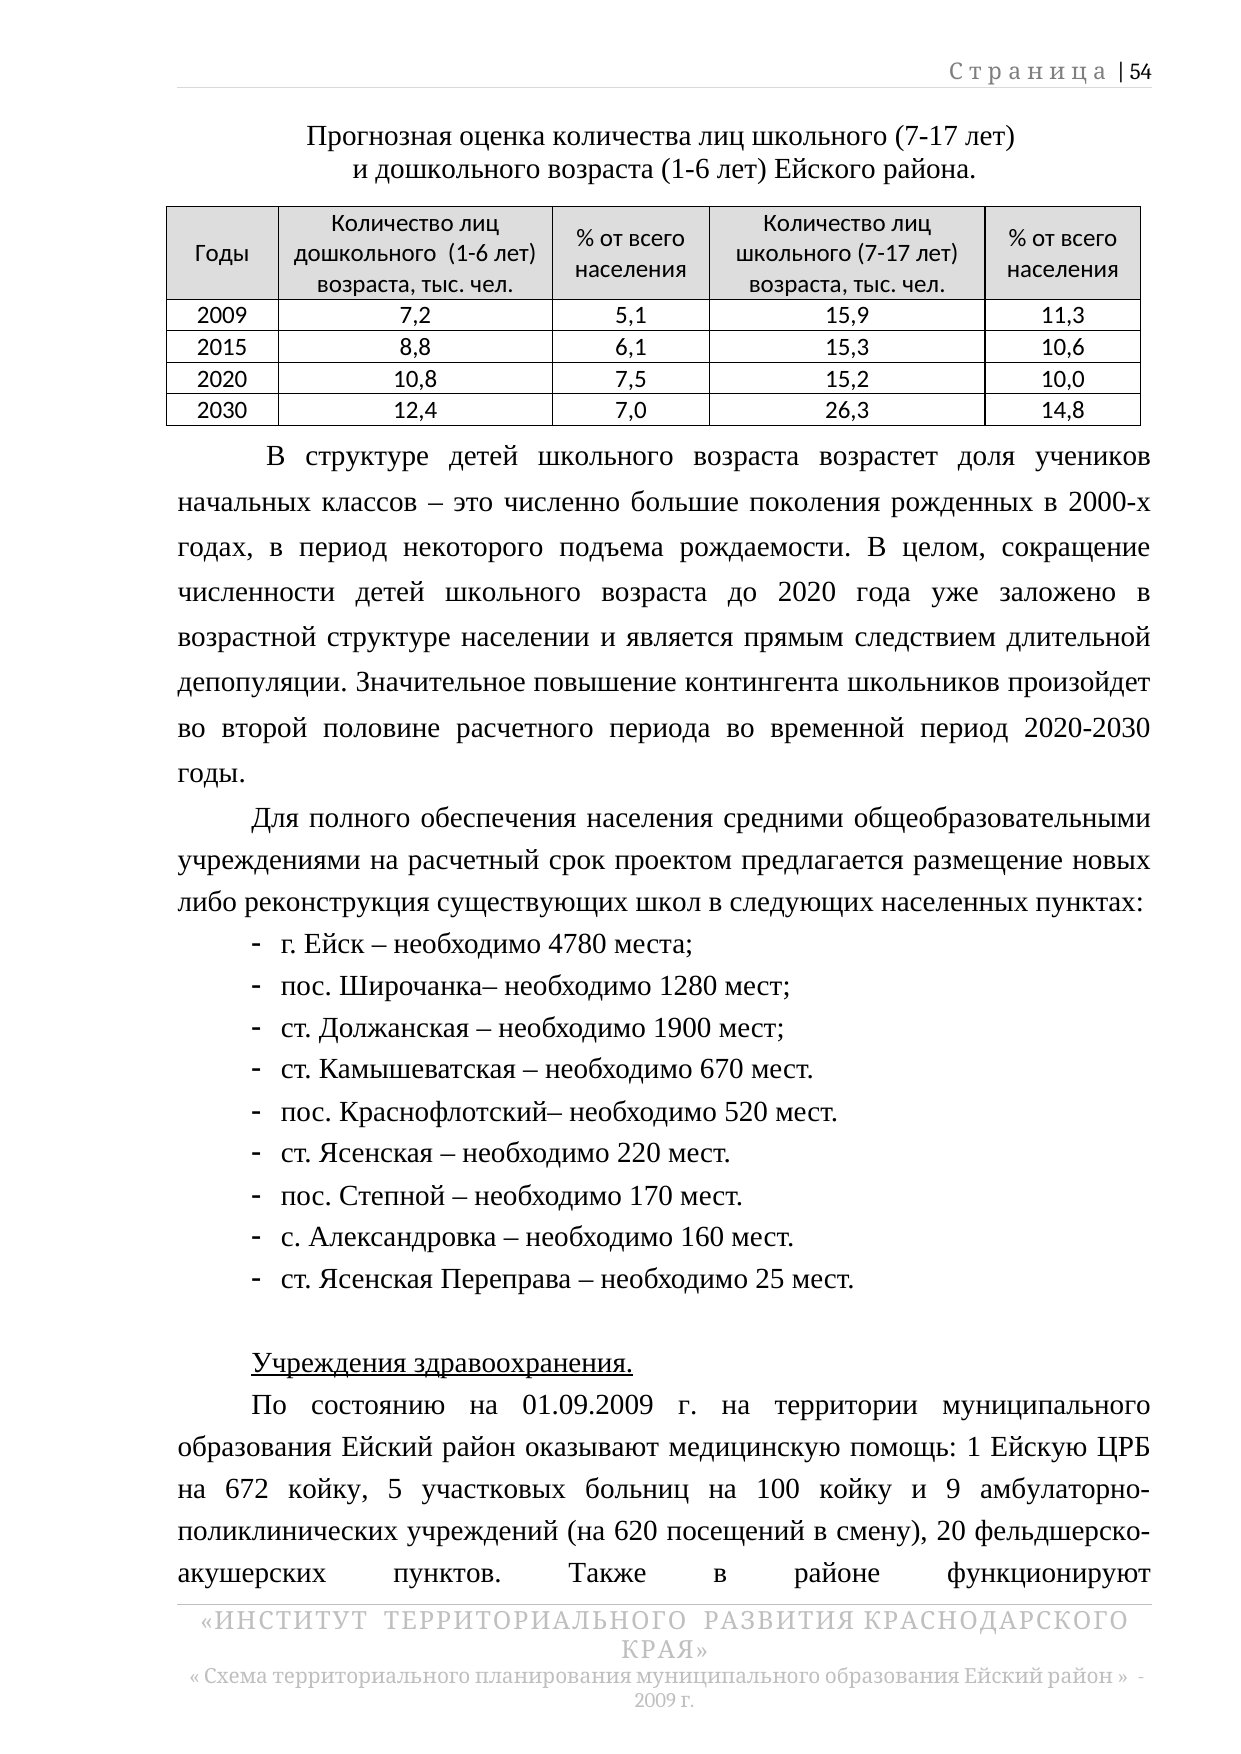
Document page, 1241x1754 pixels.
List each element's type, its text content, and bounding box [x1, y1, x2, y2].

table_header Годы [167, 207, 278, 299]
table_cell 2030 [167, 394, 278, 425]
table_cell 15,2 [710, 363, 984, 393]
list ст. Камышеватская – необходимо 670 мест. [177, 1052, 1134, 1085]
table_cell 10,8 [279, 363, 552, 393]
list ст. Должанская – необходимо 1900 мест; [177, 1010, 1134, 1043]
table_cell 7,2 [279, 300, 552, 330]
table_cell 14,8 [986, 394, 1140, 425]
table_cell 2009 [167, 300, 278, 330]
table_cell 10,6 [986, 331, 1140, 362]
text Для полного обеспечения населения средними общеобразовательными учреждениями на расчетный срок проектом предлагается размещение новых либо реконструкция существующих школ в следующих населенных пунктах: [177, 800, 1152, 917]
table_cell 5,1 [553, 300, 709, 330]
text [177, 1387, 1152, 1588]
table_cell 15,9 [710, 300, 984, 330]
text Учреждения здравоохранения. [177, 1345, 1152, 1379]
text Прогнозная оценка количества лиц школьного (7-17 лет) и дошкольного возраста (1-6 лет) Ейского района. [177, 118, 1152, 185]
list ст. Ясенская Переправа – необходимо 25 мест. [177, 1262, 1134, 1295]
table_header % от всего населения [553, 207, 709, 299]
table_cell 11,3 [986, 300, 1140, 330]
table_cell 7,5 [553, 363, 709, 393]
list с. Александровка – необходимо 160 мест. [177, 1219, 1134, 1253]
table_header % от всего населения [986, 207, 1140, 299]
table_cell 7,0 [553, 394, 709, 425]
table_header Количество лиц дошкольного (1-6 лет) возраста, тыс. чел. [279, 207, 552, 299]
table_cell 10,0 [986, 363, 1140, 393]
list пос. Краснофлотский– необходимо 520 мест. [177, 1094, 1134, 1127]
list пос. Широчанка– необходимо 1280 мест; [177, 968, 1134, 1001]
list пос. Степной – необходимо 170 мест. [177, 1178, 1134, 1211]
list ст. Ясенская – необходимо 220 мест. [177, 1136, 1134, 1169]
table_cell 15,3 [710, 331, 984, 362]
table_cell 2020 [167, 363, 278, 393]
table_cell 2015 [167, 331, 278, 362]
table_cell 12,4 [279, 394, 552, 425]
table_cell 8,8 [279, 331, 552, 362]
table_header Количество лиц школьного (7-17 лет) возраста, тыс. чел. [710, 207, 984, 299]
table_cell 6,1 [553, 331, 709, 362]
table_cell 26,3 [710, 394, 984, 425]
text В структуре детей школьного возраста возрастет доля учеников начальных классов – это численно большие поколения рожденных в 2000-х годах, в период некоторого подъема рождаемости. В целом, сокращение численности детей школьного возраста до 2020 года уже заложено в возрастной структуре населении и является прямым следствием длительной депопуляции. Значительное повышение контингента школьников произойдет во второй половине расчетного периода во временной период 2020-2030 годы. [177, 438, 1152, 788]
list г. Ейск – необходимо 4780 места; [177, 926, 1134, 959]
